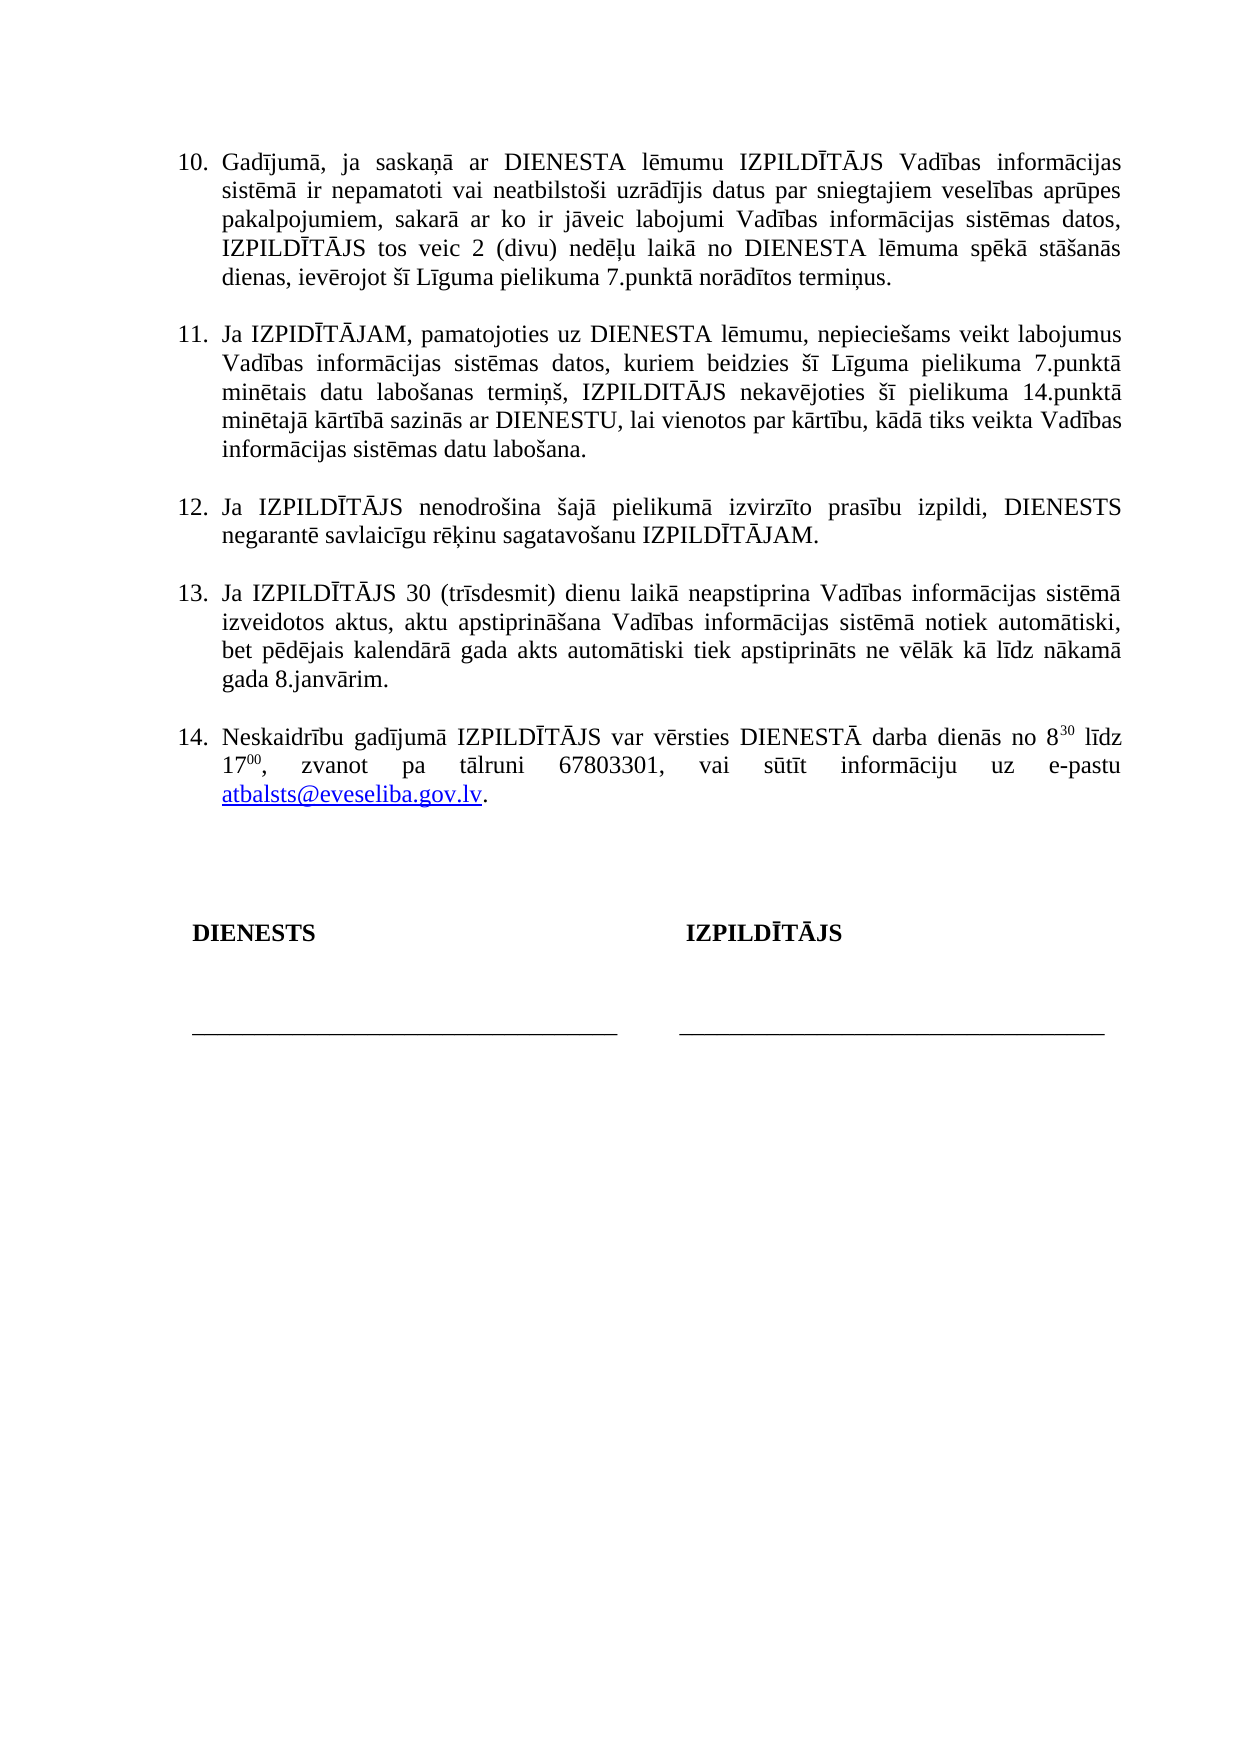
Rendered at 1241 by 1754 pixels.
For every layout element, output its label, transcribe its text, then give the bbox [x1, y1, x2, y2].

list Ja IZPILDĪTĀJS 30 (trīsdesmit) dienu laikā neapstiprina Vadības informācijas sistēmā izveidotos aktus, aktu apstiprināšana Vadības informācijas sistēmā notiek automātiski, bet pēdējais kalendārā gada akts automātiski tiek apstiprināts ne vēlāk kā līdz nākamā gada 8.janvārim. [177, 578, 1122, 693]
text DIENESTS IZPILDĪTĀJS [192, 918, 1122, 947]
list Gadījumā, ja saskaņā ar DIENESTA lēmumu IZPILDĪTĀJS Vadības informācijas sistēmā ir nepamatoti vai neatbilstoši uzrādījis datus par sniegtajiem veselības aprūpes pakalpojumiem, sakarā ar ko ir jāveic labojumi Vadības informācijas sistēmas datos, IZPILDĪTĀJS tos veic 2 (divu) nedēļu laikā no DIENESTA lēmuma spēkā stāšanās dienas, ievērojot šī Līguma pielikuma 7.punktā norādītos termiņus. [177, 147, 1122, 291]
text __________________________________ __________________________________ [192, 1009, 1122, 1038]
list Ja IZPIDĪTĀJAM, pamatojoties uz DIENESTA lēmumu, nepieciešams veikt labojumus Vadības informācijas sistēmas datos, kuriem beidzies šī Līguma pielikuma 7.punktā minētais datu labošanas termiņš, IZPILDITĀJS nekavējoties šī pielikuma 14.punktā minētajā kārtībā sazinās ar DIENESTU, lai vienotos par kārtību, kādā tiks veikta Vadības informācijas sistēmas datu labošana. [177, 319, 1122, 463]
list Neskaidrību gadījumā IZPILDĪTĀJS var vērsties DIENESTĀ darba dienās no 830 līdz 1700, zvanot pa tālruni 67803301, vai sūtīt informāciju uz e-pastu atbalsts@eveseliba.gov.lv. [177, 722, 1122, 808]
list Ja IZPILDĪTĀJS nenodrošina šajā pielikumā izvirzīto prasību izpildi, DIENESTS negarantē savlaicīgu rēķinu sagatavošanu IZPILDĪTĀJAM. [177, 492, 1122, 549]
